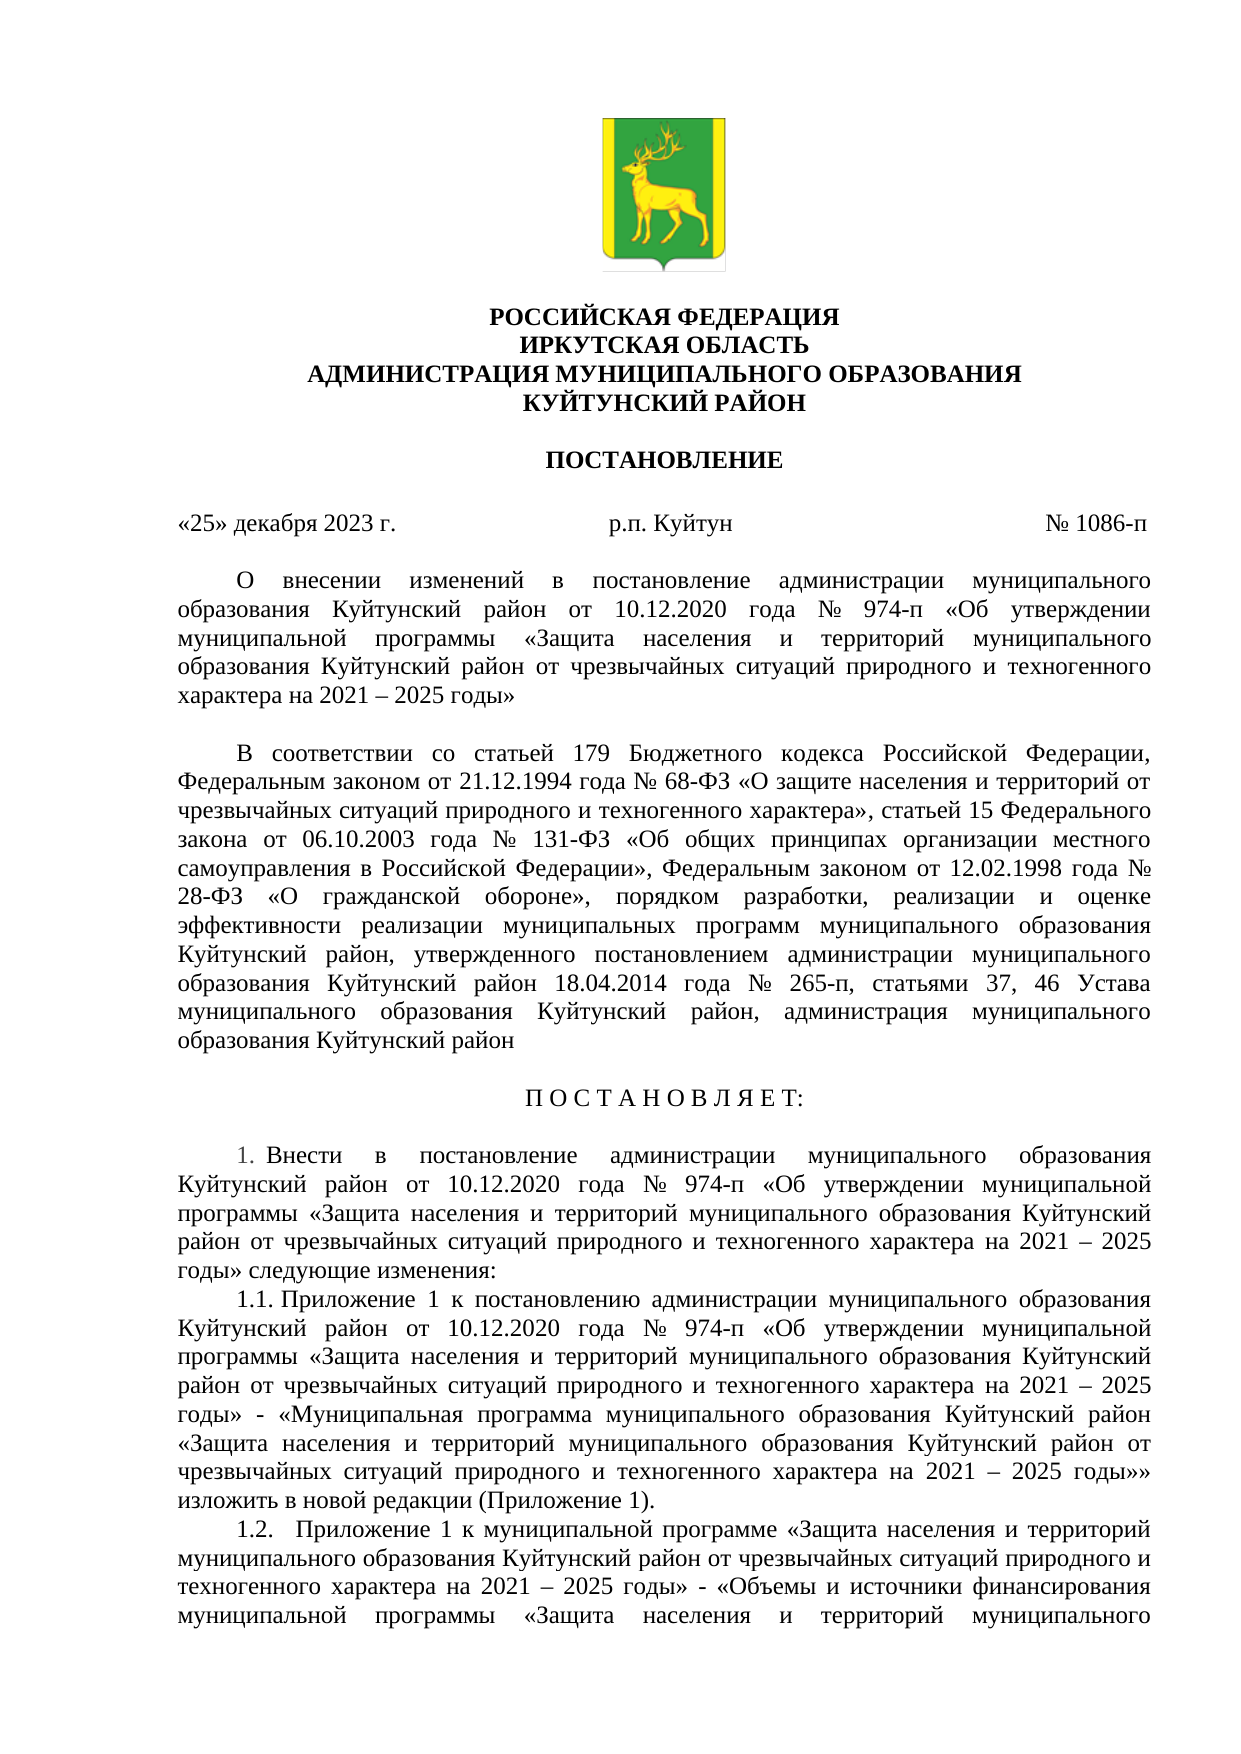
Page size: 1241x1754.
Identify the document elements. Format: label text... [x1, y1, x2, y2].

text В соответствии со статьей 179 Бюджетного кодекса Российской Федерации, Федеральным законом от 21.12.1994 года № 68-ФЗ «О защите населения и территорий от чрезвычайных ситуаций природного и техногенного характера», статьей 15 Федерального закона от 06.10.2003 года № 131-ФЗ «Об общих принципах организации местного самоуправления в Российской Федерации», Федеральным законом от 12.02.1998 года № 28-ФЗ «О гражданской обороне», порядком разработки, реализации и оценке эффективности реализации муниципальных программ муниципального образования Куйтунский район, утвержденного постановлением администрации муниципального образования Куйтунский район 18.04.2014 года № 265-п, статьями 37, 46 Устава муниципального образования Куйтунский район, администрация муниципального образования Куйтунский район [177, 738, 1152, 1054]
text ИРКУТСКАЯ ОБЛАСТЬ [177, 330, 1152, 359]
text О внесении изменений в постановление администрации муниципального образования Куйтунский район от 10.12.2020 года № 974-п «Об утверждении муниципальной программы «Защита населения и территорий муниципального образования Куйтунский район от чрезвычайных ситуаций природного и техногенного характера на 2021 – 2025 годы» [177, 565, 1152, 709]
text АДМИНИСТРАЦИЯ МУНИЦИПАЛЬНОГО ОБРАЗОВАНИЯ [177, 359, 1152, 388]
picture [602, 118, 727, 273]
list Внести в постановление администрации муниципального образования Куйтунский район от 10.12.2020 года № 974-п «Об утверждении муниципальной программы «Защита населения и территорий муниципального образования Куйтунский район от чрезвычайных ситуаций природного и техногенного характера на 2021 – 2025 годы» следующие изменения: [177, 1140, 1152, 1284]
list Приложение 1 к постановлению администрации муниципального образования Куйтунский район от 10.12.2020 года № 974-п «Об утверждении муниципальной программы «Защита населения и территорий муниципального образования Куйтунский район от чрезвычайных ситуаций природного и техногенного характера на 2021 – 2025 годы» - «Муниципальная программа муниципального образования Куйтунский район «Защита населения и территорий муниципального образования Куйтунский район от чрезвычайных ситуаций природного и техногенного характера на 2021 – 2025 годы»» изложить в новой редакции (Приложение 1). [177, 1284, 1152, 1428]
text «25» декабря 2023 г. р.п. Куйтун № 1086-п [177, 508, 1152, 536]
text П О С Т А Н О В Л Я Е Т: [177, 1083, 1152, 1111]
text РОССИЙСКАЯ ФЕДЕРАЦИЯ [177, 302, 1152, 330]
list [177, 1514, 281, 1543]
text КУЙТУНСКИЙ РАЙОН [177, 388, 1152, 417]
text ПОСТАНОВЛЕНИЕ [177, 445, 1152, 474]
